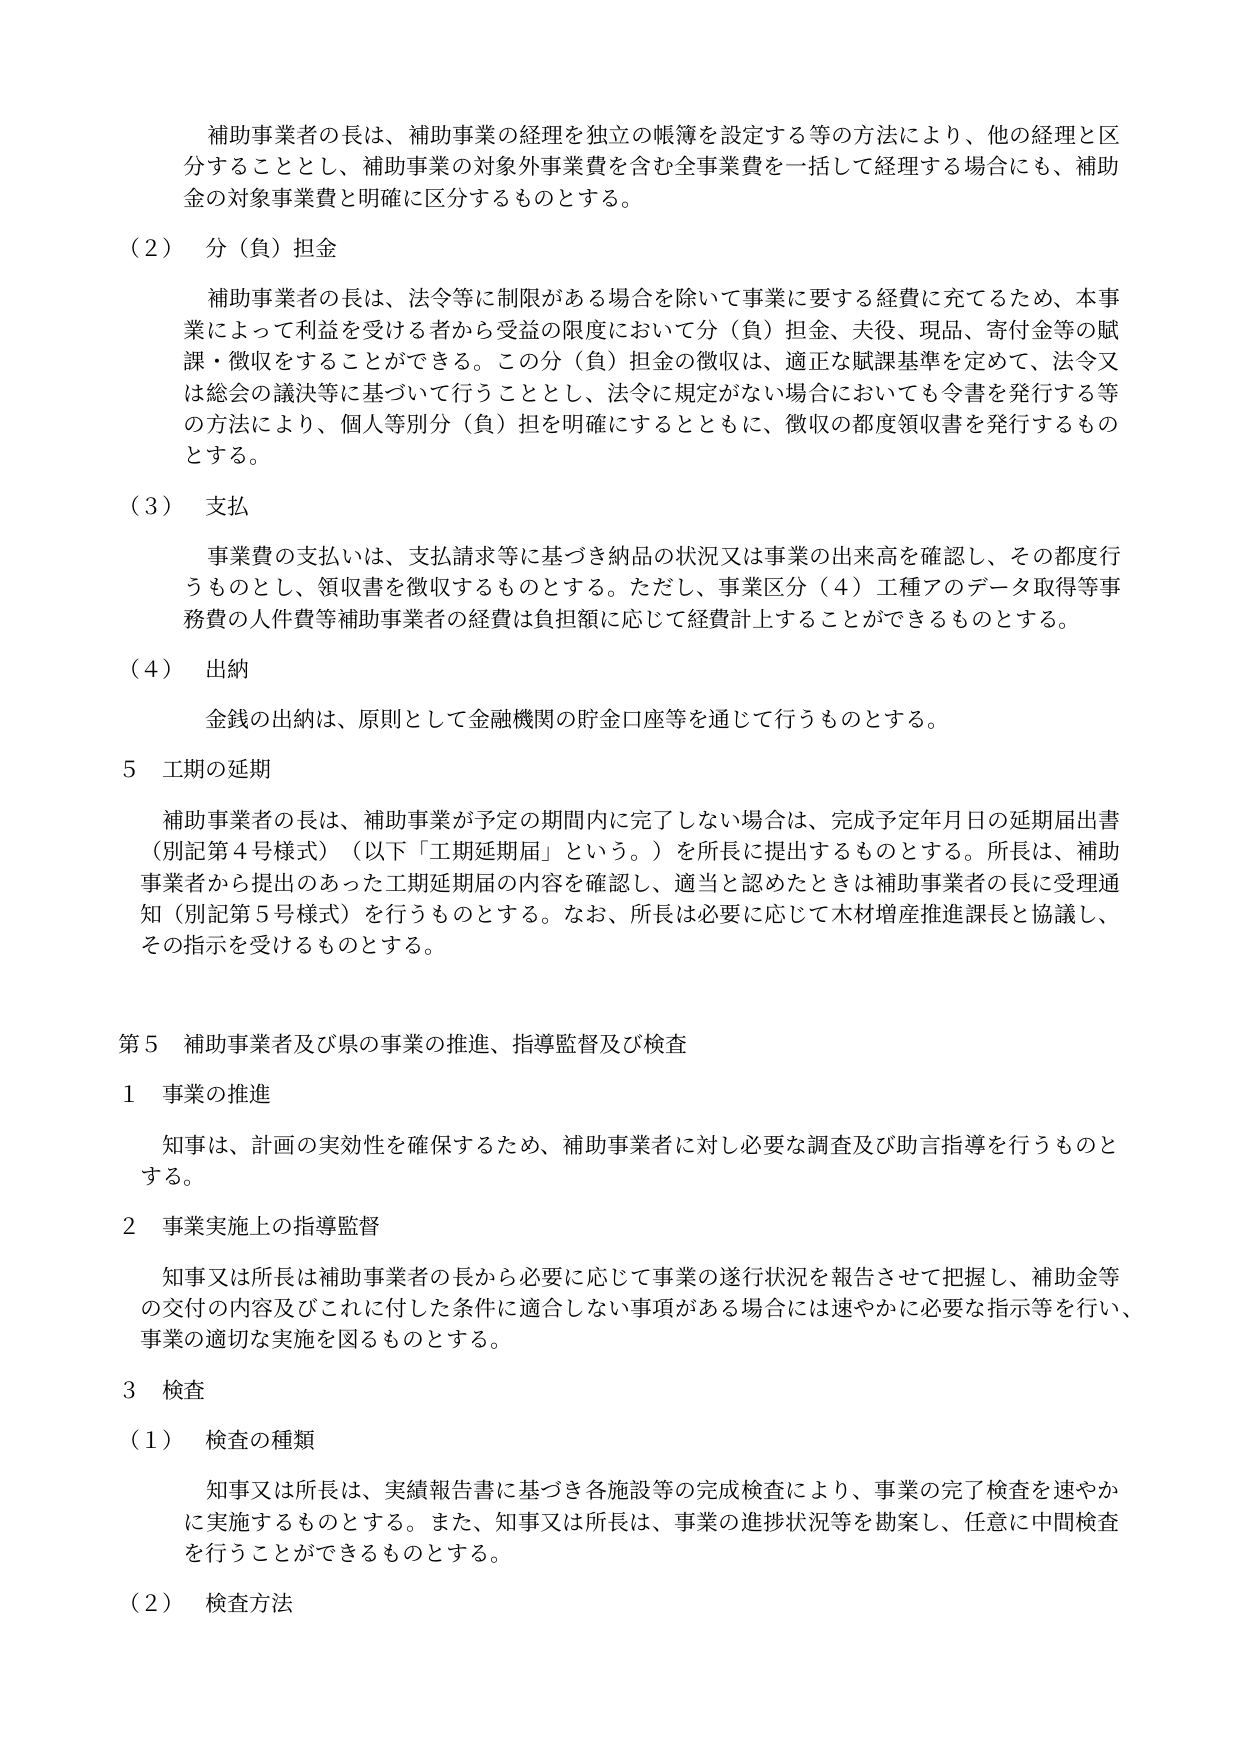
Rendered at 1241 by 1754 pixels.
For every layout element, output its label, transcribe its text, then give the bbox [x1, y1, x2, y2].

text 補助事業者の長は、補助事業の経理を独立の帳簿を設定する等の方法により、他の経理と区分することとし、補助事業の対象外事業費を含む全事業費を一括して経理する場合にも、補助金の対象事業費と明確に区分するものとする。 [118, 118, 1122, 212]
text （４） 出納 [118, 652, 1122, 684]
text （１） 検査の種類 [118, 1423, 1122, 1454]
text １ 事業の推進 [118, 1078, 1122, 1109]
text 第５ 補助事業者及び県の事業の推進、指導監督及び検査 [118, 1027, 1122, 1059]
text （２） 検査方法 [118, 1586, 1122, 1618]
text 事業費の支払いは、支払請求等に基づき納品の状況又は事業の出来高を確認し、その都度行うものとし、領収書を徴収するものとする。ただし、事業区分（４）工種アのデータ取得等事務費の人件費等補助事業者の経費は負担額に応じて経費計上することができるものとする。 [118, 539, 1122, 633]
text ３ 検査 [118, 1373, 1122, 1404]
text （２） 分（負）担金 [118, 231, 1122, 263]
text 補助事業者の長は、法令等に制限がある場合を除いて事業に要する経費に充てるため、本事業によって利益を受ける者から受益の限度において分（負）担金、夫役、現品、寄付金等の賦課・徴収をすることができる。この分（負）担金の徴収は、適正な賦課基準を定めて、法令又は総会の議決等に基づいて行うこととし、法令に規定がない場合においても令書を発行する等の方法により、個人等別分（負）担を明確にするとともに、徴収の都度領収書を発行するものとする。 [118, 281, 1122, 470]
text 金銭の出納は、原則として金融機関の貯金口座等を通じて行うものとする。 [118, 702, 1122, 734]
text 補助事業者の長は、補助事業が予定の期間内に完了しない場合は、完成予定年月日の延期届出書（別記第４号様式）（以下「工期延期届」という。）を所長に提出するものとする。所長は、補助事業者から提出のあった工期延期届の内容を確認し、適当と認めたときは補助事業者の長に受理通知（別記第５号様式）を行うものとする。なお、所長は必要に応じて木材増産推進課長と協議し、その指示を受けるものとする。 [140, 803, 1122, 960]
text ２ 事業実施上の指導監督 [118, 1209, 1122, 1241]
text 知事又は所長は補助事業者の長から必要に応じて事業の遂行状況を報告させて把握し、補助金等の交付の内容及びこれに付した条件に適合しない事項がある場合には速やかに必要な指示等を行い、事業の適切な実施を図るものとする。 [140, 1260, 1122, 1354]
text 知事又は所長は、実績報告書に基づき各施設等の完成検査により、事業の完了検査を速やかに実施するものとする。また、知事又は所長は、事業の進捗状況等を勘案し、任意に中間検査を行うことができるものとする。 [184, 1473, 1122, 1568]
text （３） 支払 [118, 489, 1122, 520]
text ５ 工期の延期 [118, 753, 1122, 784]
text 知事は、計画の実効性を確保するため、補助事業者に対し必要な調査及び助言指導を行うものとする。 [140, 1128, 1122, 1191]
